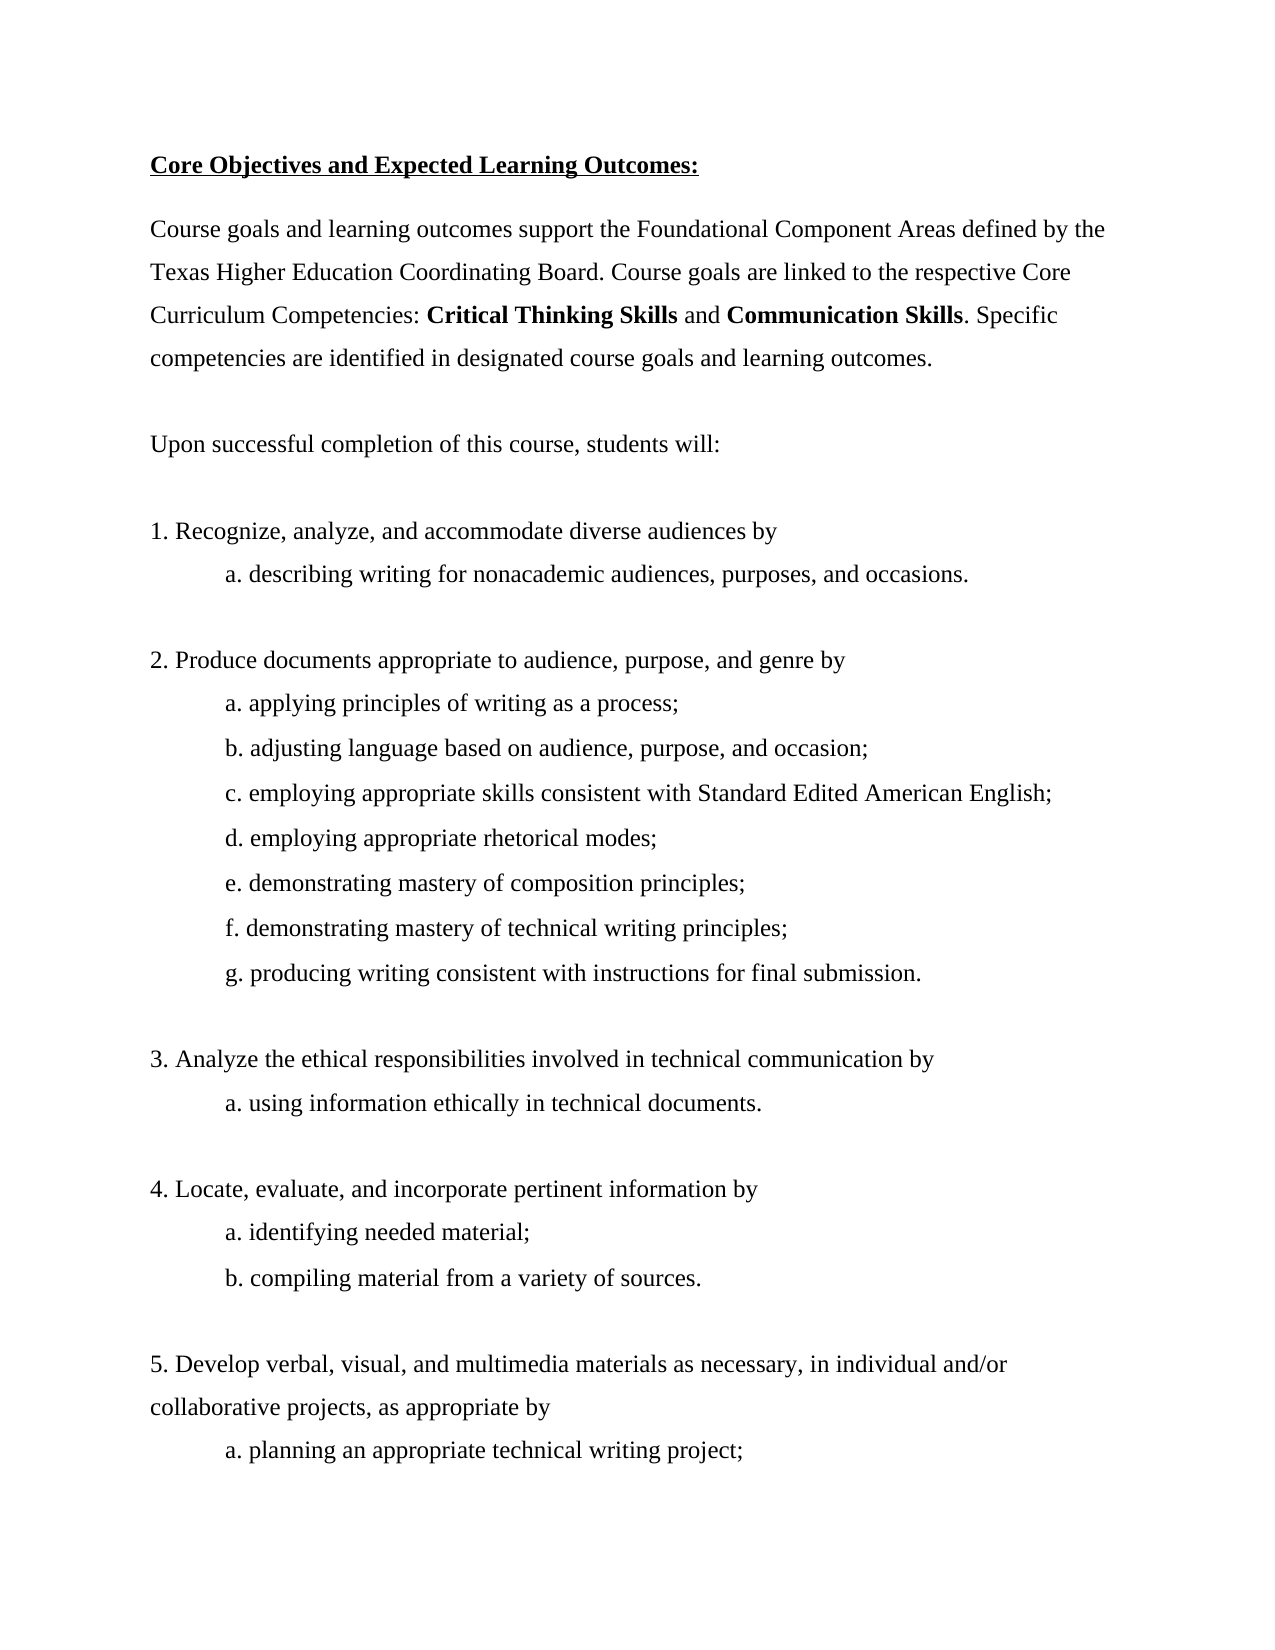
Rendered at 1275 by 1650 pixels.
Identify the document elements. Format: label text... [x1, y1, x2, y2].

text 5. Develop verbal, visual, and multimedia materials as necessary, in individual and/or collaborative projects, as appropriate by [150, 1349, 1125, 1421]
text 2. Produce documents appropriate to audience, purpose, and genre by [150, 645, 1125, 674]
text g. producing writing consistent with instructions for final submission. [150, 958, 1125, 987]
text 3. Analyze the ethical responsibilities involved in technical communication by [150, 1044, 1125, 1073]
text Course goals and learning outcomes support the Foundational Component Areas defined by the Texas Higher Education Coordinating Board. Course goals are linked to the respective Core Curriculum Competencies: Critical Thinking Skills and Communication Skills. Specific competencies are identified in designated course goals and learning outcomes. [150, 214, 1125, 372]
text 1. Recognize, analyze, and accommodate diverse audiences by [150, 516, 1125, 544]
text Core Objectives and Expected Learning Outcomes: [150, 150, 1125, 179]
text a. planning an appropriate technical writing project; [225, 1435, 1125, 1464]
text c. employing appropriate skills consistent with Standard Edited American English; [150, 778, 1125, 807]
text 4. Locate, evaluate, and incorporate pertinent information by [150, 1174, 1125, 1203]
text f. demonstrating mastery of technical writing principles; [150, 913, 1125, 942]
text a. describing writing for nonacademic audiences, purposes, and occasions. [150, 559, 1125, 588]
text b. adjusting language based on audience, purpose, and occasion; [150, 733, 1125, 762]
text a. identifying needed material; [150, 1217, 1125, 1246]
text d. employing appropriate rhetorical modes; [150, 823, 1125, 852]
text e. demonstrating mastery of composition principles; [150, 868, 1125, 897]
text a. using information ethically in technical documents. [150, 1088, 1125, 1116]
text Upon successful completion of this course, students will: [150, 429, 1125, 458]
text a. applying principles of writing as a process; [150, 688, 1125, 717]
text b. compiling material from a variety of sources. [150, 1263, 1125, 1291]
